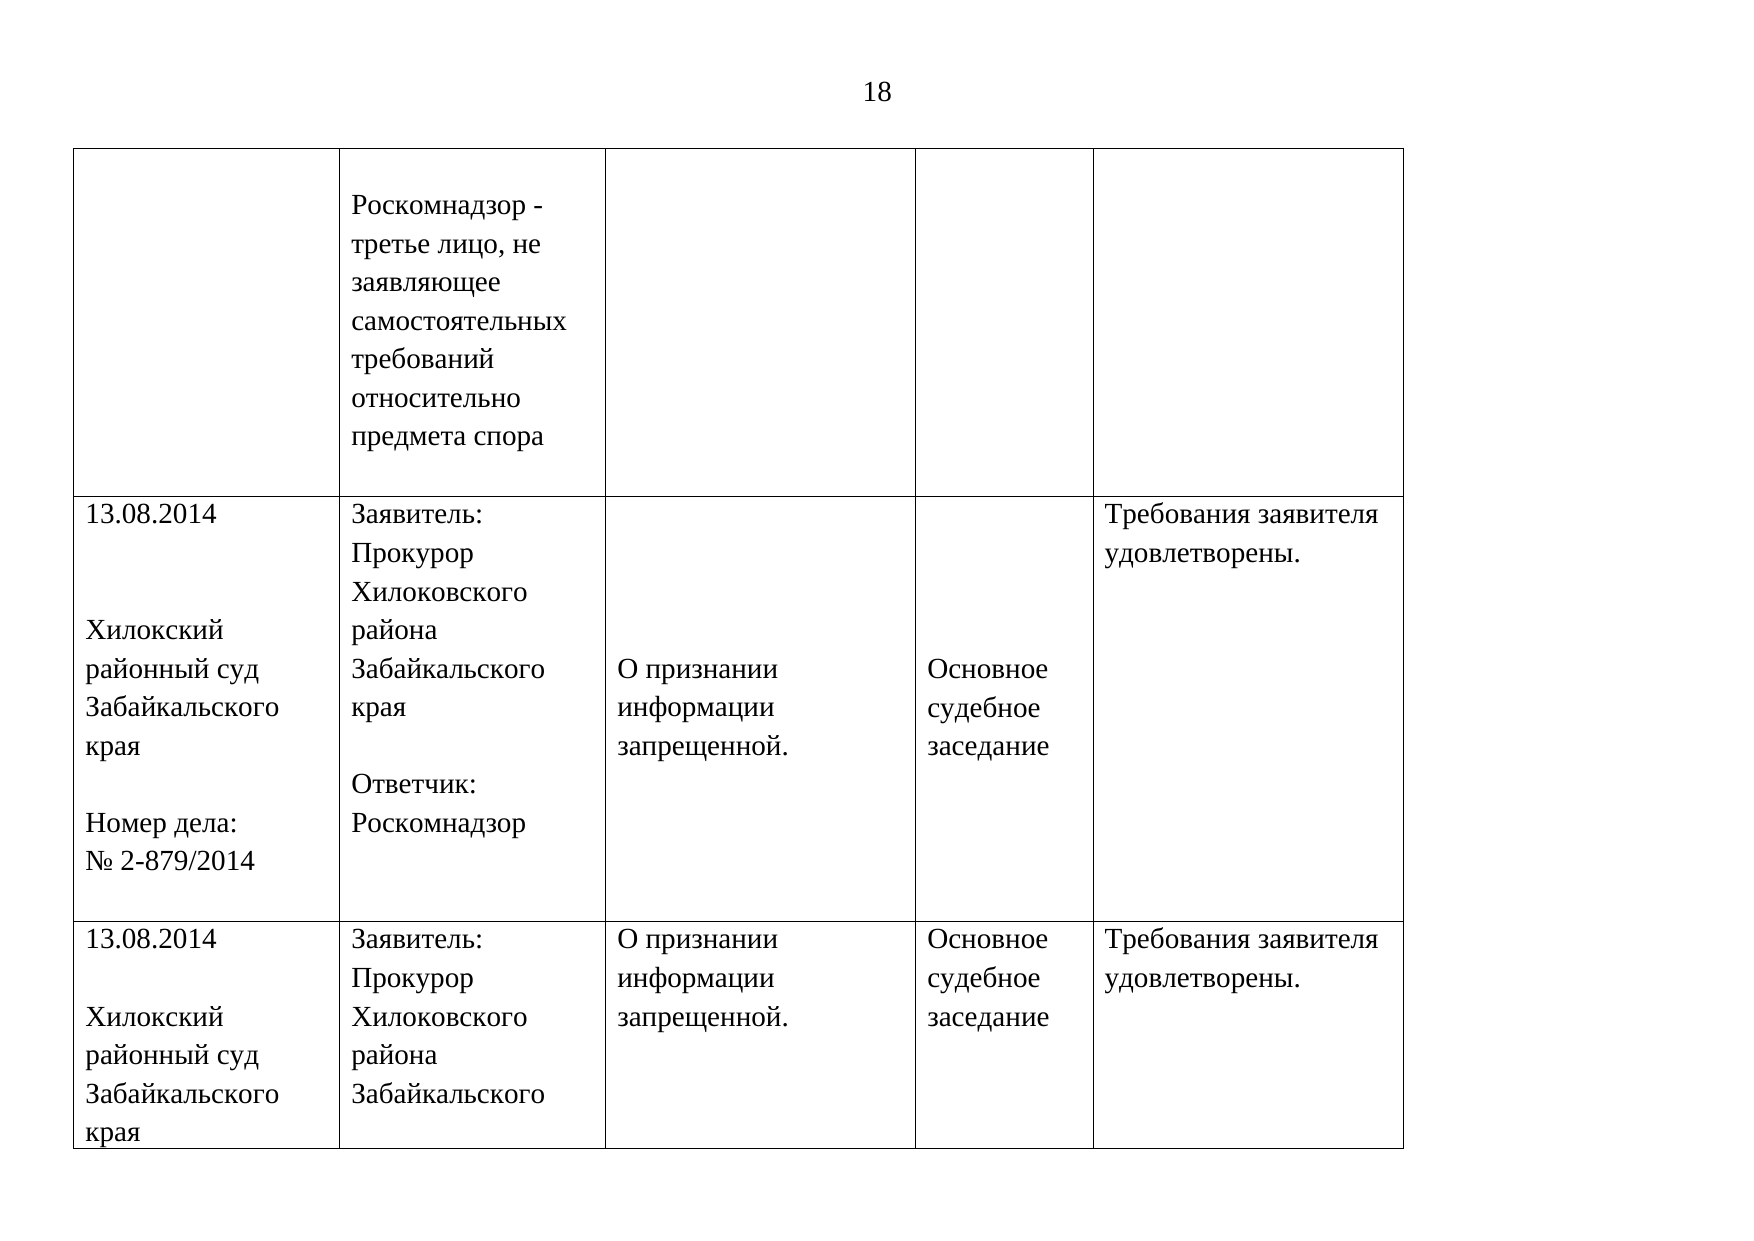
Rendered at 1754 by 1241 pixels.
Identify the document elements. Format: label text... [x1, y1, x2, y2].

table_cell О признании информации запрещенной. [606, 497, 915, 921]
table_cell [74, 149, 339, 496]
table_cell Требования заявителя удовлетворены. [1094, 497, 1403, 921]
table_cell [74, 922, 339, 1148]
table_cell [606, 149, 915, 496]
table_cell 13.08.2014 Хилокский районный суд Забайкальского края Номер дела: № 2-879/2014 [74, 497, 339, 921]
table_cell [340, 149, 605, 496]
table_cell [1094, 922, 1403, 1148]
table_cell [340, 922, 605, 1148]
table_cell Основное судебное заседание [916, 497, 1093, 921]
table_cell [606, 922, 915, 1148]
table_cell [916, 922, 1093, 1148]
table_cell Заявитель: Прокурор Хилоковского района Забайкальского края Ответчик: Роскомнадзор [340, 497, 605, 921]
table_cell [916, 149, 1093, 496]
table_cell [1094, 149, 1403, 496]
